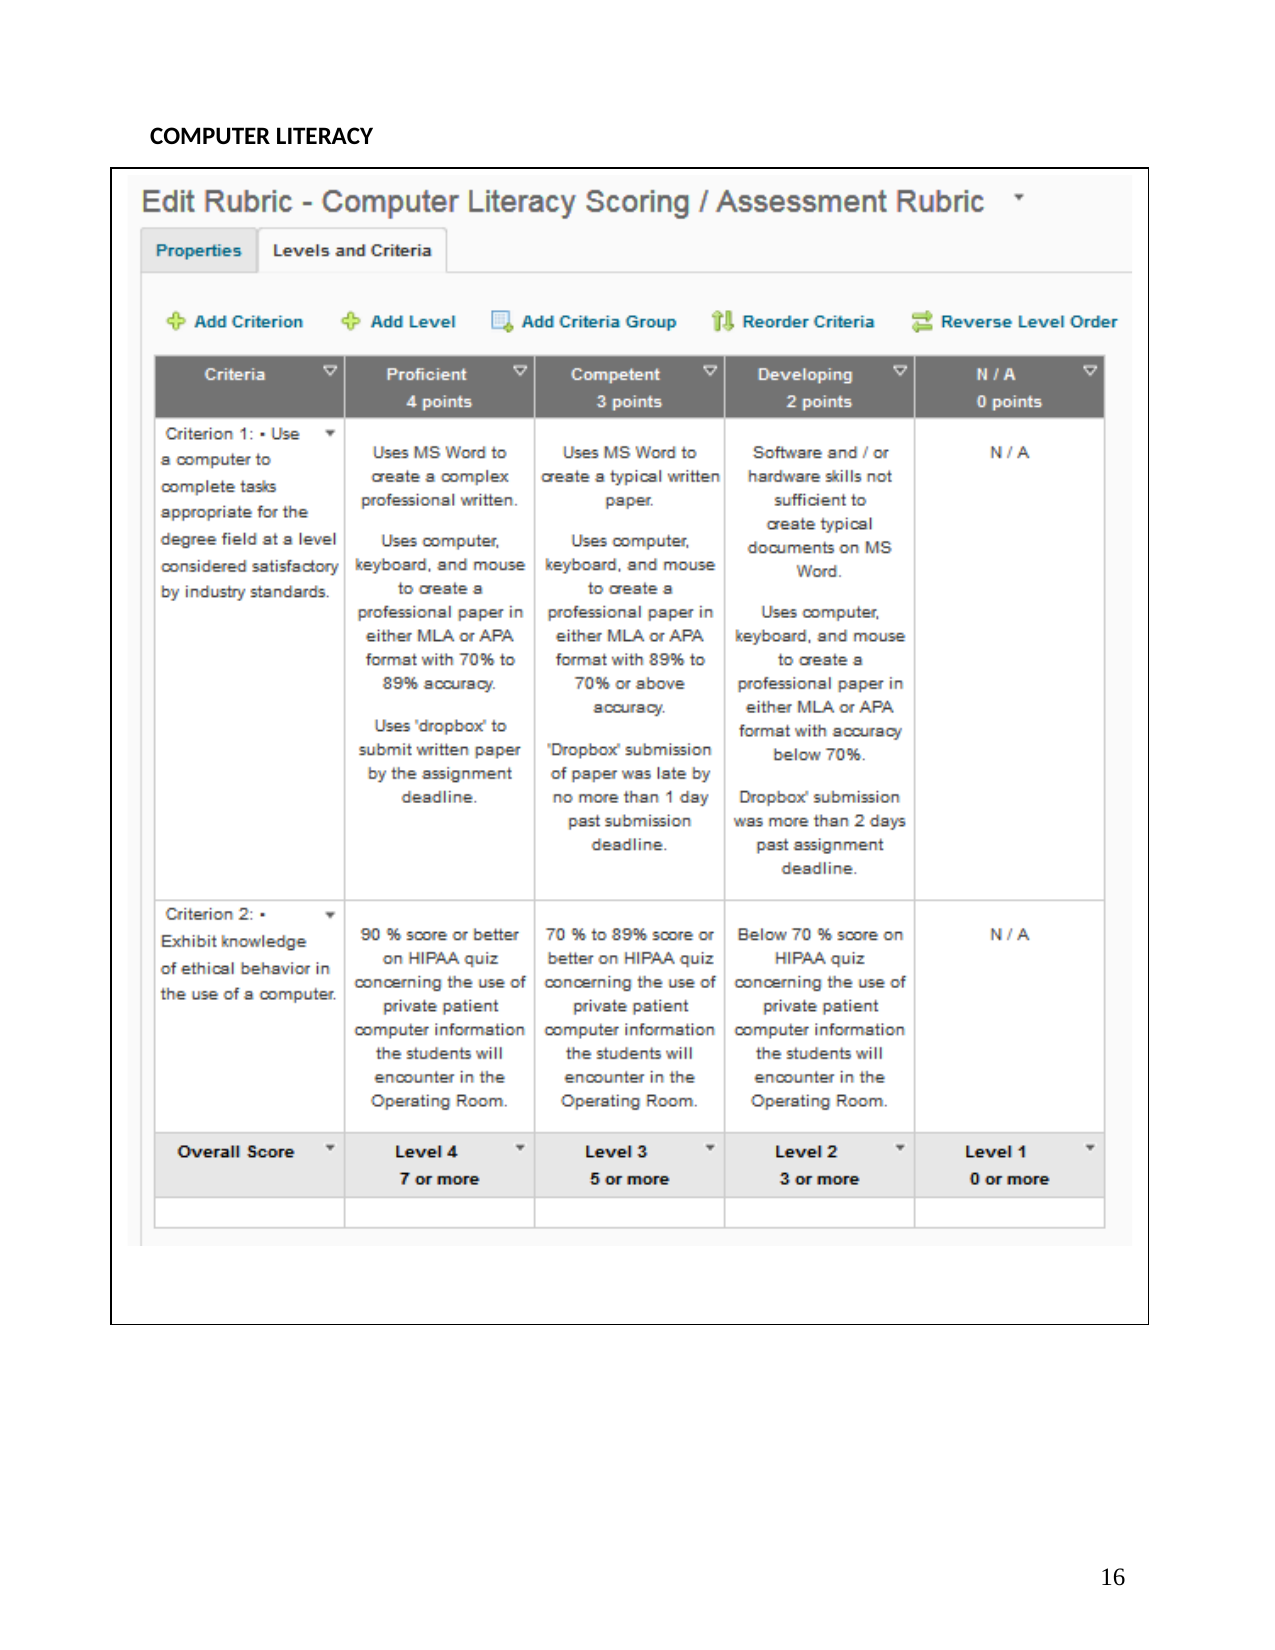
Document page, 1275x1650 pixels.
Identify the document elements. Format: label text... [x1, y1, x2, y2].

picture [127, 175, 1133, 1246]
text COMPUTER LITERACY [150, 120, 1125, 151]
